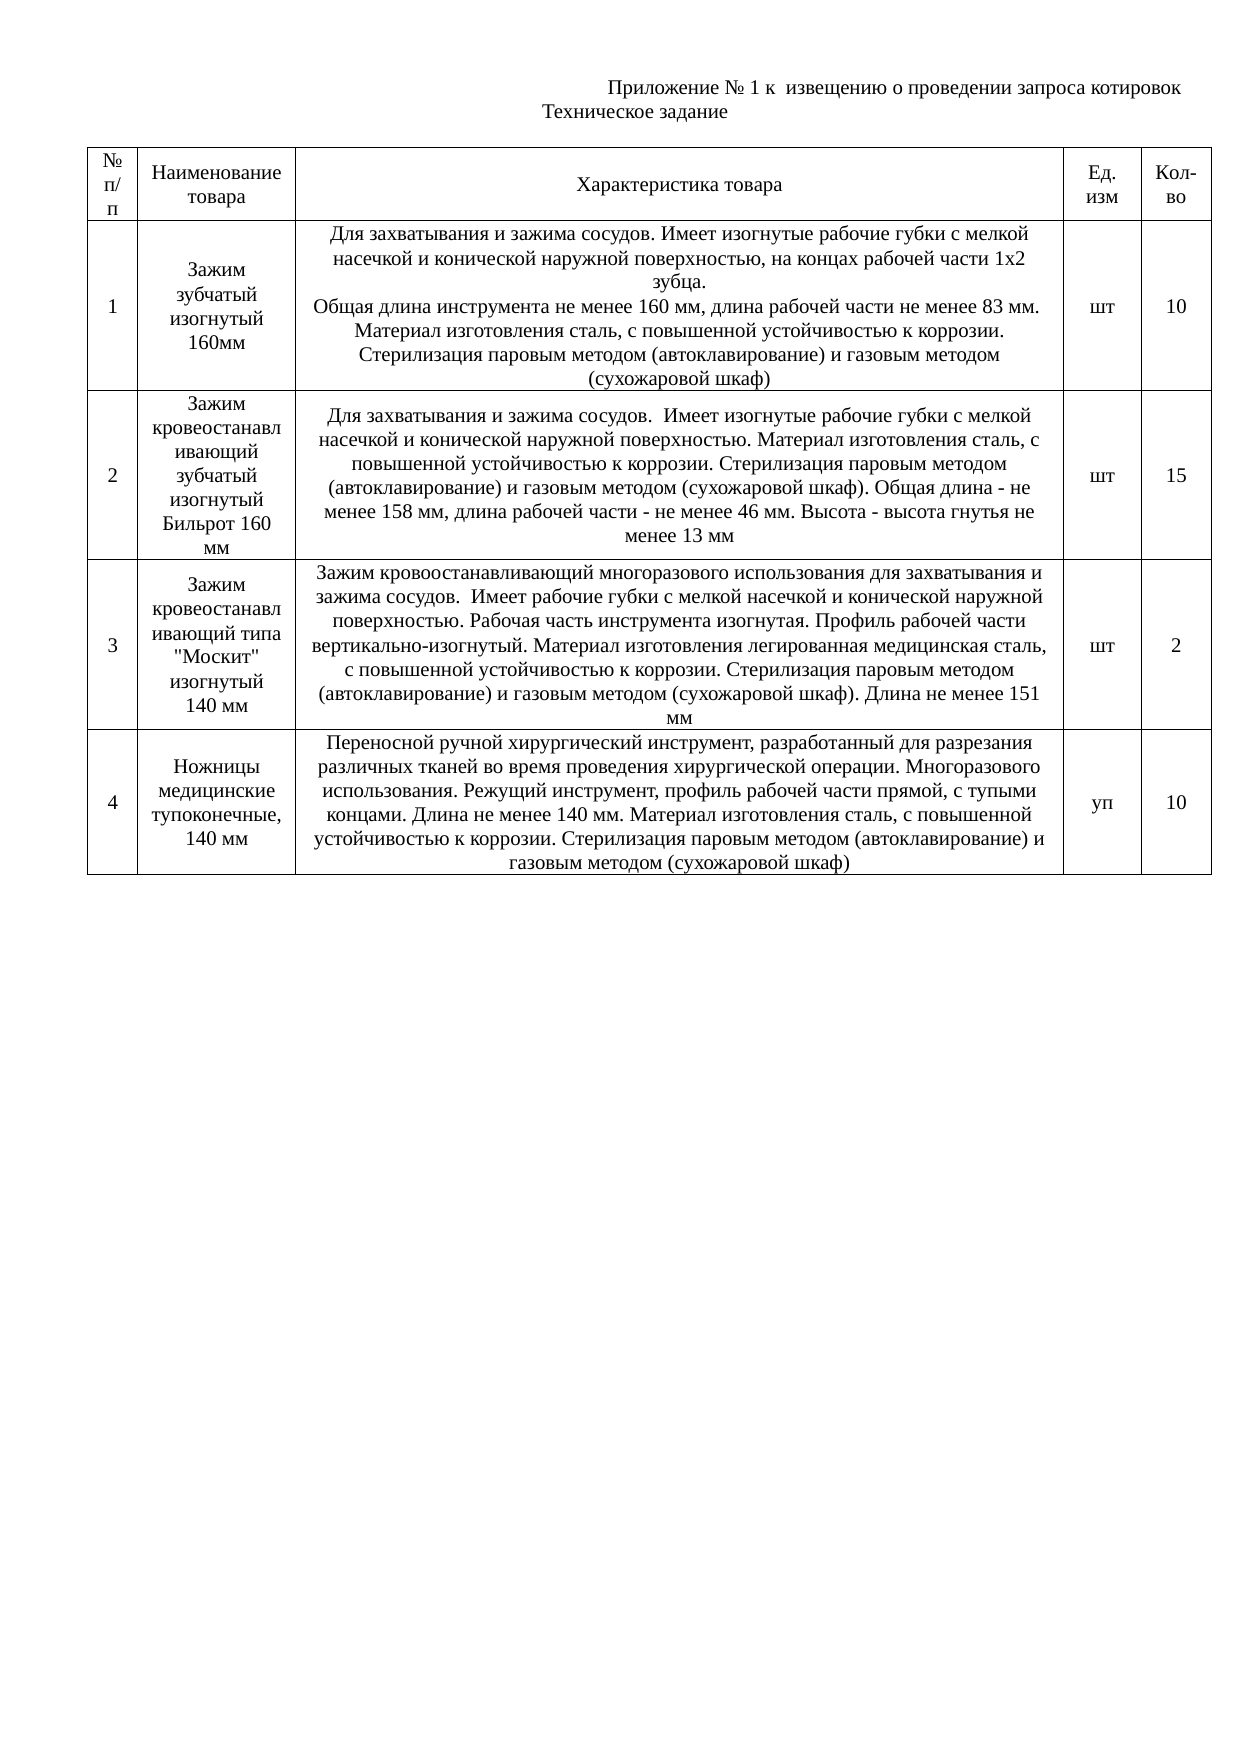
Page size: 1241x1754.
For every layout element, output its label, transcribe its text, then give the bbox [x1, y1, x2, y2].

table_cell Зажим кровеостанавливающий зубчатый изогнутый Бильрот 160 мм [138, 391, 295, 559]
table_cell 15 [1142, 391, 1211, 559]
table_header Ед. изм [1064, 148, 1141, 220]
table_header № п/п [88, 148, 137, 220]
table_cell шт [1064, 221, 1141, 390]
table_cell 1 [88, 221, 137, 390]
table_cell Зажим зубчатый изогнутый 160мм [138, 221, 295, 390]
text Техническое задание [89, 99, 1181, 123]
table_cell 10 [1142, 730, 1211, 874]
table_header Характеристика товара [296, 148, 1063, 220]
table_cell 2 [88, 391, 137, 559]
table_cell 4 [88, 730, 137, 874]
text Приложение № 1 к извещению о проведении запроса котировок [89, 75, 1181, 99]
table_cell Зажим кровеостанавливающий типа "Москит" изогнутый 140 мм [138, 560, 295, 729]
table_cell Для захватывания и зажима сосудов. Имеет изогнутые рабочие губки с мелкой насечкой и конической наружной поверхностью, на концах рабочей части 1х2 зубца. Общая длина инструмента не менее 160 мм, длина рабочей части не менее 83 мм. Материал изготовления сталь, с повышенной устойчивостью к коррозии. Стерилизация паровым методом (автоклавирование) и газовым методом (сухожаровой шкаф) [296, 221, 1063, 390]
table_cell 2 [1142, 560, 1211, 729]
table_cell уп [1064, 730, 1141, 874]
table_cell шт [1064, 560, 1141, 729]
table_cell шт [1064, 391, 1141, 559]
table_cell Для захватывания и зажима сосудов. Имеет изогнутые рабочие губки с мелкой насечкой и конической наружной поверхностью. Материал изготовления сталь, с повышенной устойчивостью к коррозии. Стерилизация паровым методом (автоклавирование) и газовым методом (сухожаровой шкаф). Общая длина - не менее 158 мм, длина рабочей части - не менее 46 мм. Высота - высота гнутья не менее 13 мм [296, 391, 1063, 559]
table_cell Переносной ручной хирургический инструмент, разработанный для разрезания различных тканей во время проведения хирургической операции. Многоразового использования. Режущий инструмент, профиль рабочей части прямой, с тупыми концами. Длина не менее 140 мм. Материал изготовления сталь, с повышенной устойчивостью к коррозии. Стерилизация паровым методом (автоклавирование) и газовым методом (сухожаровой шкаф) [296, 730, 1063, 874]
table_header Кол-во [1142, 148, 1211, 220]
table_cell 10 [1142, 221, 1211, 390]
table_cell Зажим кровоостанавливающий многоразового использования для захватывания и зажима сосудов. Имеет рабочие губки с мелкой насечкой и конической наружной поверхностью. Рабочая часть инструмента изогнутая. Профиль рабочей части вертикально-изогнутый. Материал изготовления легированная медицинская сталь, с повышенной устойчивостью к коррозии. Стерилизация паровым методом (автоклавирование) и газовым методом (сухожаровой шкаф). Длина не менее 151 мм [296, 560, 1063, 729]
table_cell 3 [88, 560, 137, 729]
table_cell Ножницы медицинские тупоконечные, 140 мм [138, 730, 295, 874]
table_header Наименование товара [138, 148, 295, 220]
